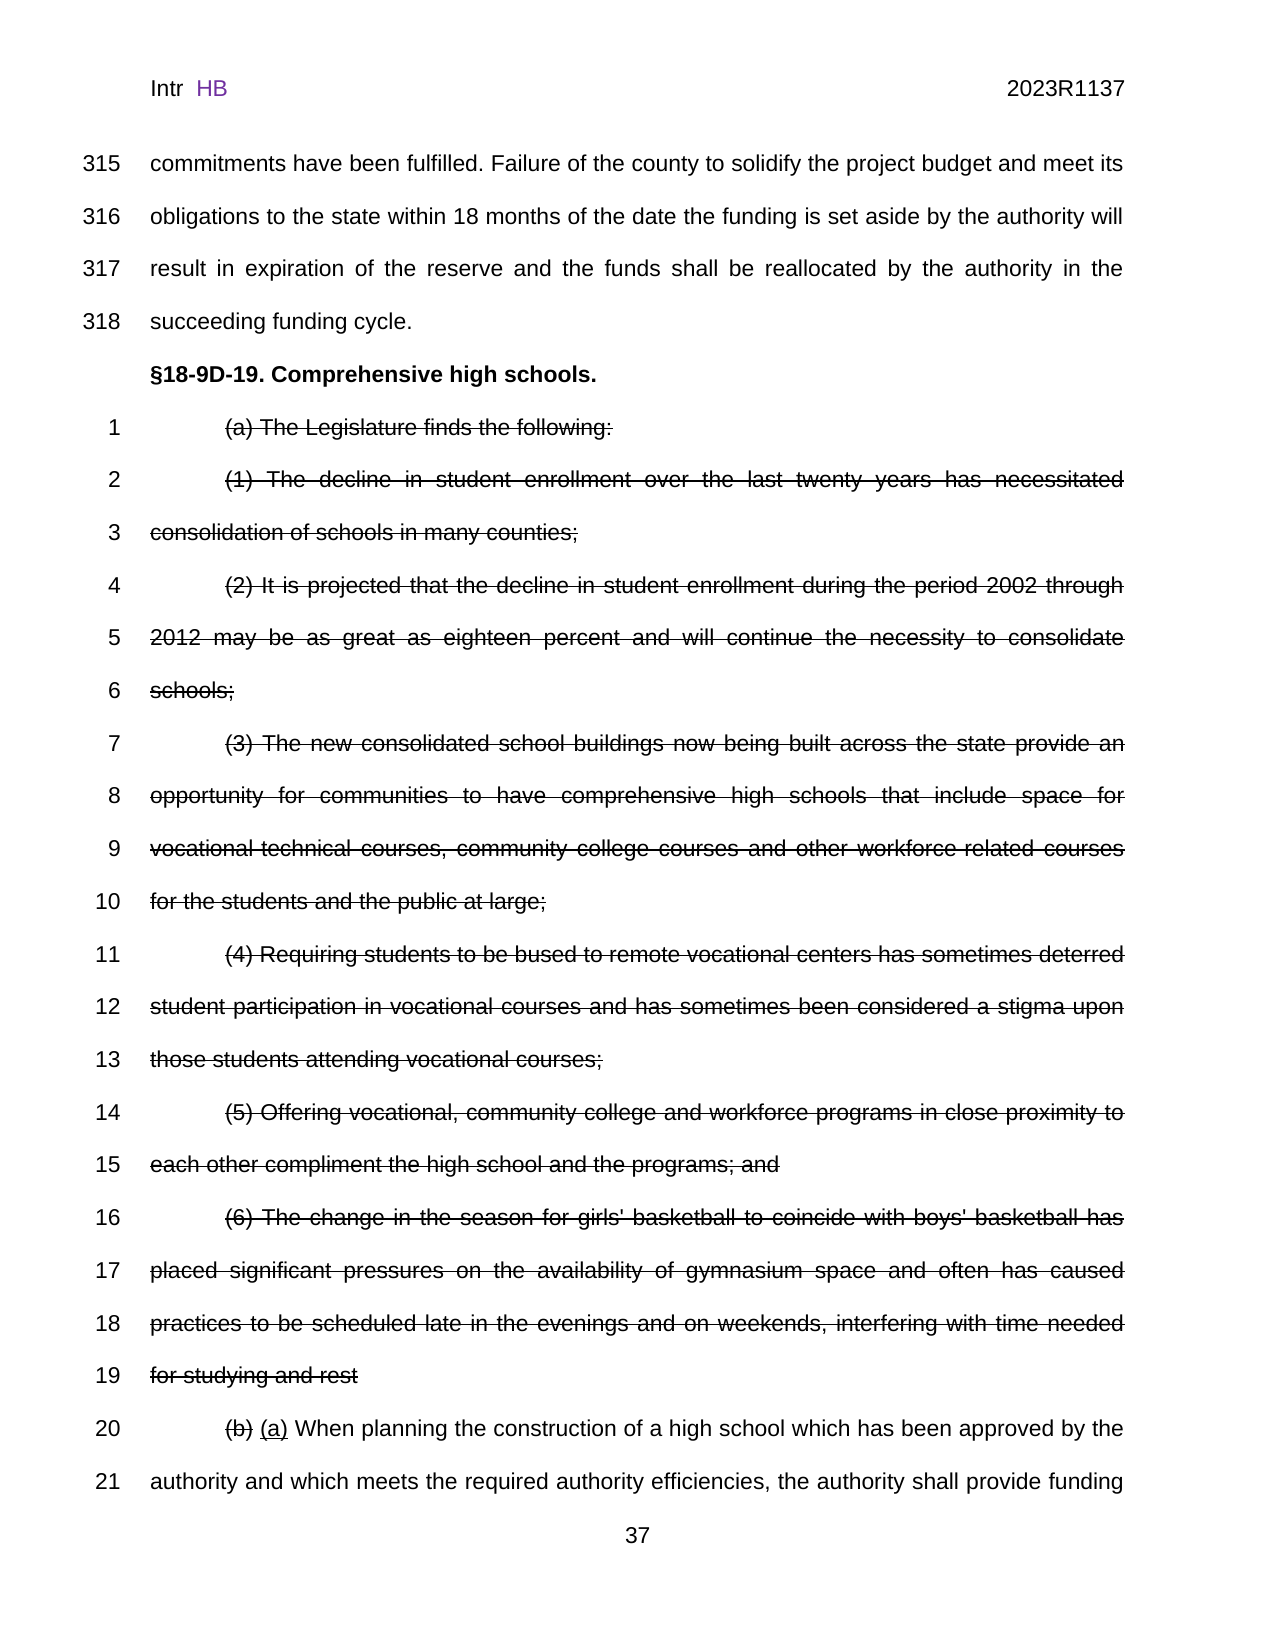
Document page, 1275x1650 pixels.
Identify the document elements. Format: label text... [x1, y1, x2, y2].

text (6) The change in the season for girls' basketball to coincide with boys' basketball has placed significant pressures on the availability of gymnasium space and often has caused practices to be scheduled late in the evenings and on weekends, interfering with time needed for studying and rest [150, 1325, 1125, 1389]
text (3) The new consolidated school buildings now being built across the state provide an opportunity for communities to have comprehensive high schools that include space for vocational-technical courses, community college courses and other workforce-related courses for the students and the public at large; [150, 798, 1125, 849]
text (5) Offering vocational, community college and workforce programs in close proximity to each other compliment the high school and the programs; and [150, 1099, 1125, 1178]
text (2) It is projected that the decline in student enrollment during the period 2002 through 2012 may be as great as eighteen percent and will continue the necessity to consolidate schools; [150, 640, 1125, 703]
text (3) The new consolidated school buildings now being built across the state provide an opportunity for communities to have comprehensive high schools that include space for vocational-technical courses, community college courses and other workforce-related courses for the students and the public at large; [150, 730, 1125, 797]
text (6) The change in the season for girls' basketball to coincide with boys' basketball has placed significant pressures on the availability of gymnasium space and often has caused practices to be scheduled late in the evenings and on weekends, interfering with time needed for studying and rest [150, 1272, 1125, 1324]
text (2) It is projected that the decline in student enrollment during the period 2002 through 2012 may be as great as eighteen percent and will continue the necessity to consolidate schools; [150, 572, 1125, 639]
text (6) The change in the season for girls' basketball to coincide with boys' basketball has placed significant pressures on the availability of gymnasium space and often has caused practices to be scheduled late in the evenings and on weekends, interfering with time needed for studying and rest [150, 1204, 1125, 1271]
text (a) The Legislature finds the following: [150, 413, 1125, 440]
text (1) The decline in student enrollment over the last twenty years has necessitated consolidation of schools in many counties; [150, 466, 1125, 545]
text (3) The new consolidated school buildings now being built across the state provide an opportunity for communities to have comprehensive high schools that include space for vocational-technical courses, community college courses and other workforce-related courses for the students and the public at large; [150, 851, 1125, 914]
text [150, 150, 1125, 334]
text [150, 1415, 1125, 1494]
text (4) Requiring students to be bused to remote vocational centers has sometimes deterred student participation in vocational courses and has sometimes been considered a stigma upon those students attending vocational courses; [150, 941, 1125, 1072]
subtitle §18-9D-19. Comprehensive high schools. [150, 361, 1125, 387]
